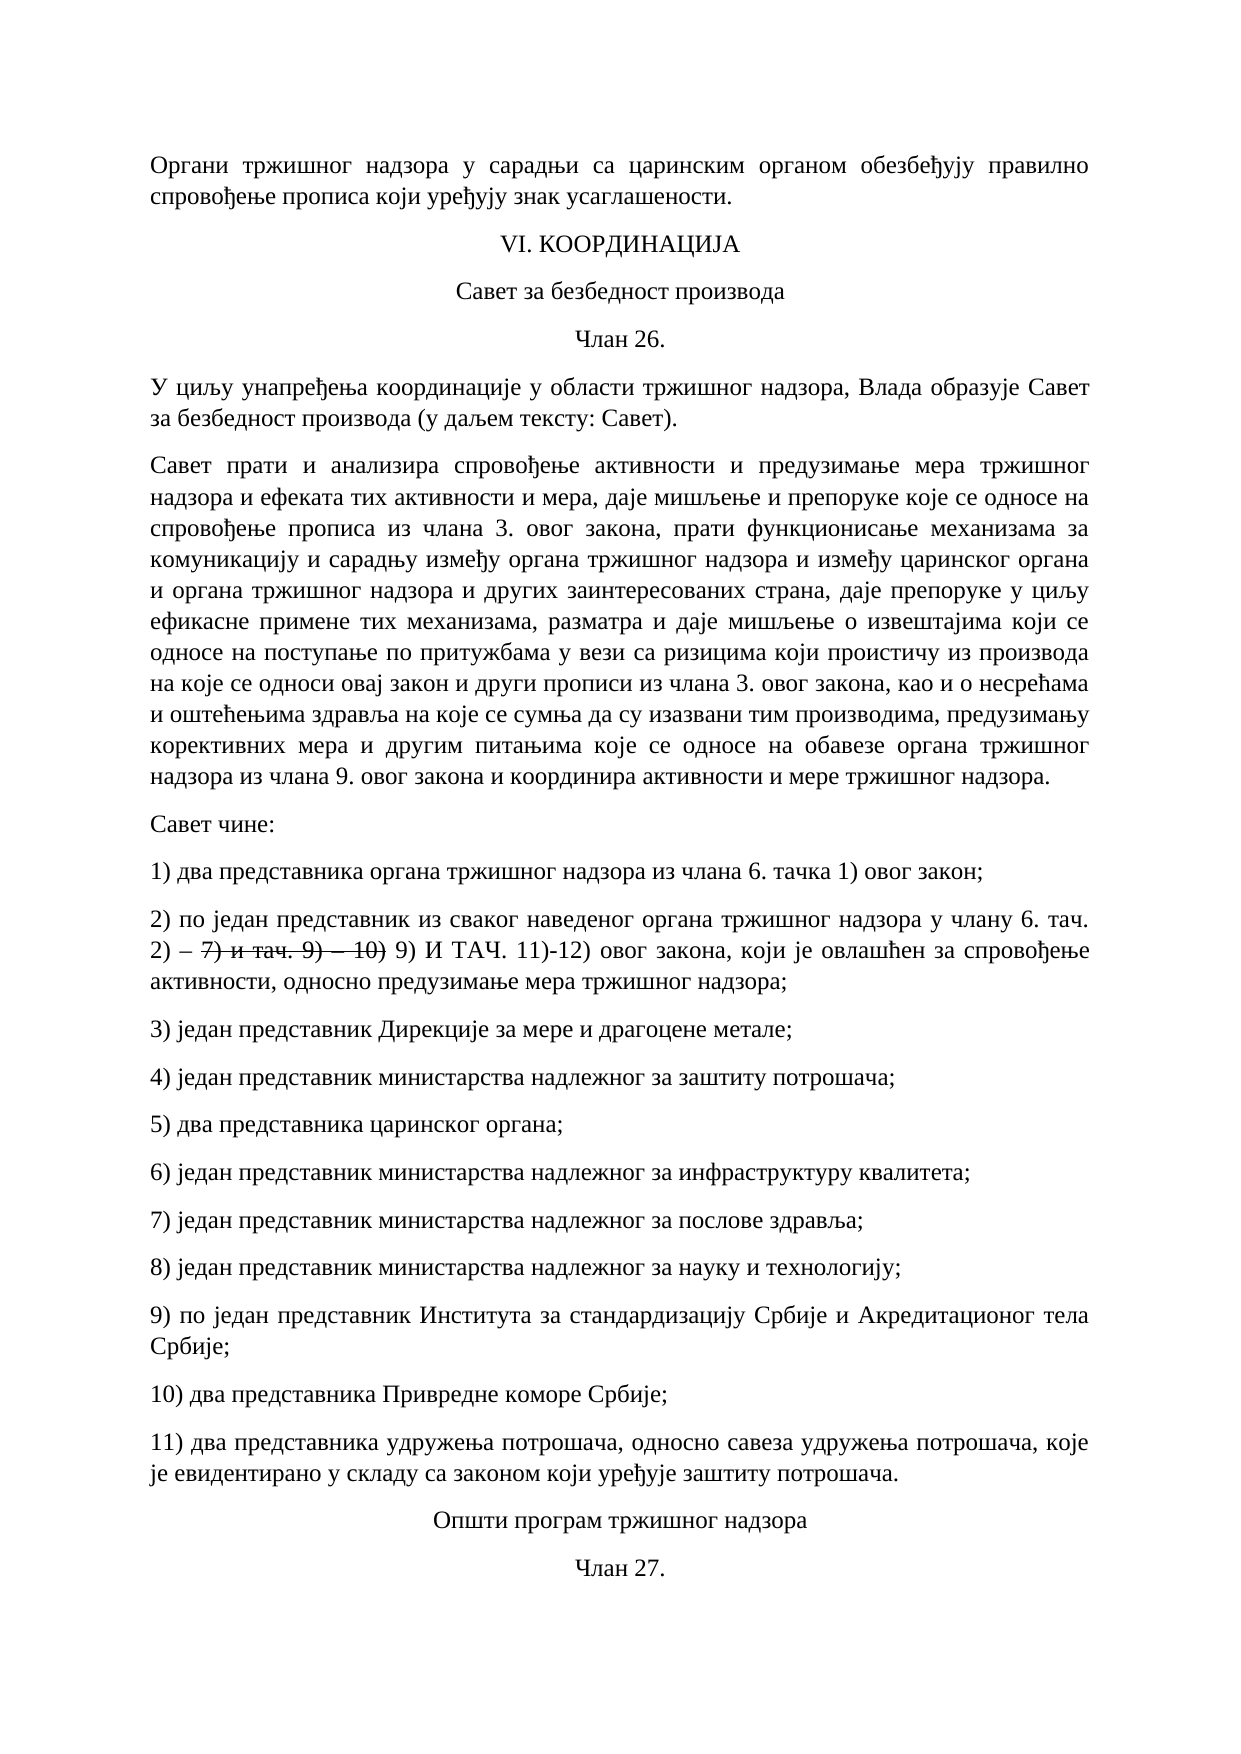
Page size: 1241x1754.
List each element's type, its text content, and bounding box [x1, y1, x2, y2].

text У циљу унапређења координације у области тржишног надзора, Влада образује Савет за безбедност производа (у даљем тексту: Савет). [150, 372, 1090, 432]
text Савет за безбедност производа [150, 276, 1090, 305]
text Органи тржишног надзора у сарадњи са царинским органом обезбеђују правилно спровођење прописа који уређују знак усаглашености. [150, 150, 1090, 210]
text 7) један представник министарства надлежног за послове здравља; [150, 1205, 1090, 1233]
text 6) један представник министарства надлежног за инфраструктуру квалитета; [150, 1157, 1090, 1186]
text 4) један представник министарства надлежног за заштиту потрошача; [150, 1062, 1090, 1090]
text Савет прати и анализира спровођење активности и предузимање мера тржишног надзора и ефеката тих активности и мера, даје мишљење и препоруке које се односе на спровођење прописа из члана 3. овог закона, прати функционисање механизама за комуникацију и сарадњу између органа тржишног надзора и између царинског органа и органа тржишног надзора и других заинтересованих страна, даје препоруке у циљу ефикасне примене тих механизама, разматра и даје мишљење о извештајима који се односе на поступање по притужбама у вези са ризицима који проистичу из производа на које се односи овај закон и други прописи из члана 3. овог закона, као и о несрећама и оштећењима здравља на које се сумња да су изазвани тим производима, предузимању корективних мера и другим питањима које се односе на обавезе органа тржишног надзора из члана 9. овог закона и координира активности и мере тржишног надзора. [150, 451, 1090, 790]
text VI. КООРДИНАЦИЈА [150, 229, 1090, 257]
text Савет чине: [150, 809, 1090, 837]
text 2) по један представник из сваког наведеног органа тржишног надзора у члану 6. тач. 2) – 7) и тач. 9) – 10) 9) И ТАЧ. 11)-12) овог законa, који је овлашћен за спровођење активности, односно предузимање мера тржишног надзора; [150, 904, 1090, 995]
text 5) два представника царинског органа; [150, 1109, 1090, 1138]
text 3) један представник Дирекције за мере и драгоцене метале; [150, 1014, 1090, 1043]
text Општи програм тржишног надзора [150, 1505, 1090, 1534]
text 8) један представник министарства надлежног за науку и технологију; [150, 1252, 1090, 1281]
text 1) два представника органа тржишног надзора из члана 6. тачка 1) овог закон; [150, 856, 1090, 885]
text 11) два представника удружења потрошача, односно савеза удружења потрошача, које је евидентирано у складу са законом који уређује заштиту потрошачa. [150, 1427, 1090, 1486]
text 10) два представника Привредне коморе Србије; [150, 1379, 1090, 1408]
text Члан 26. [150, 324, 1090, 353]
text 9) по један представник Института за стандардизацију Србије и Акредитационог тела Србије; [150, 1300, 1090, 1360]
text Члан 27. [150, 1553, 1090, 1582]
